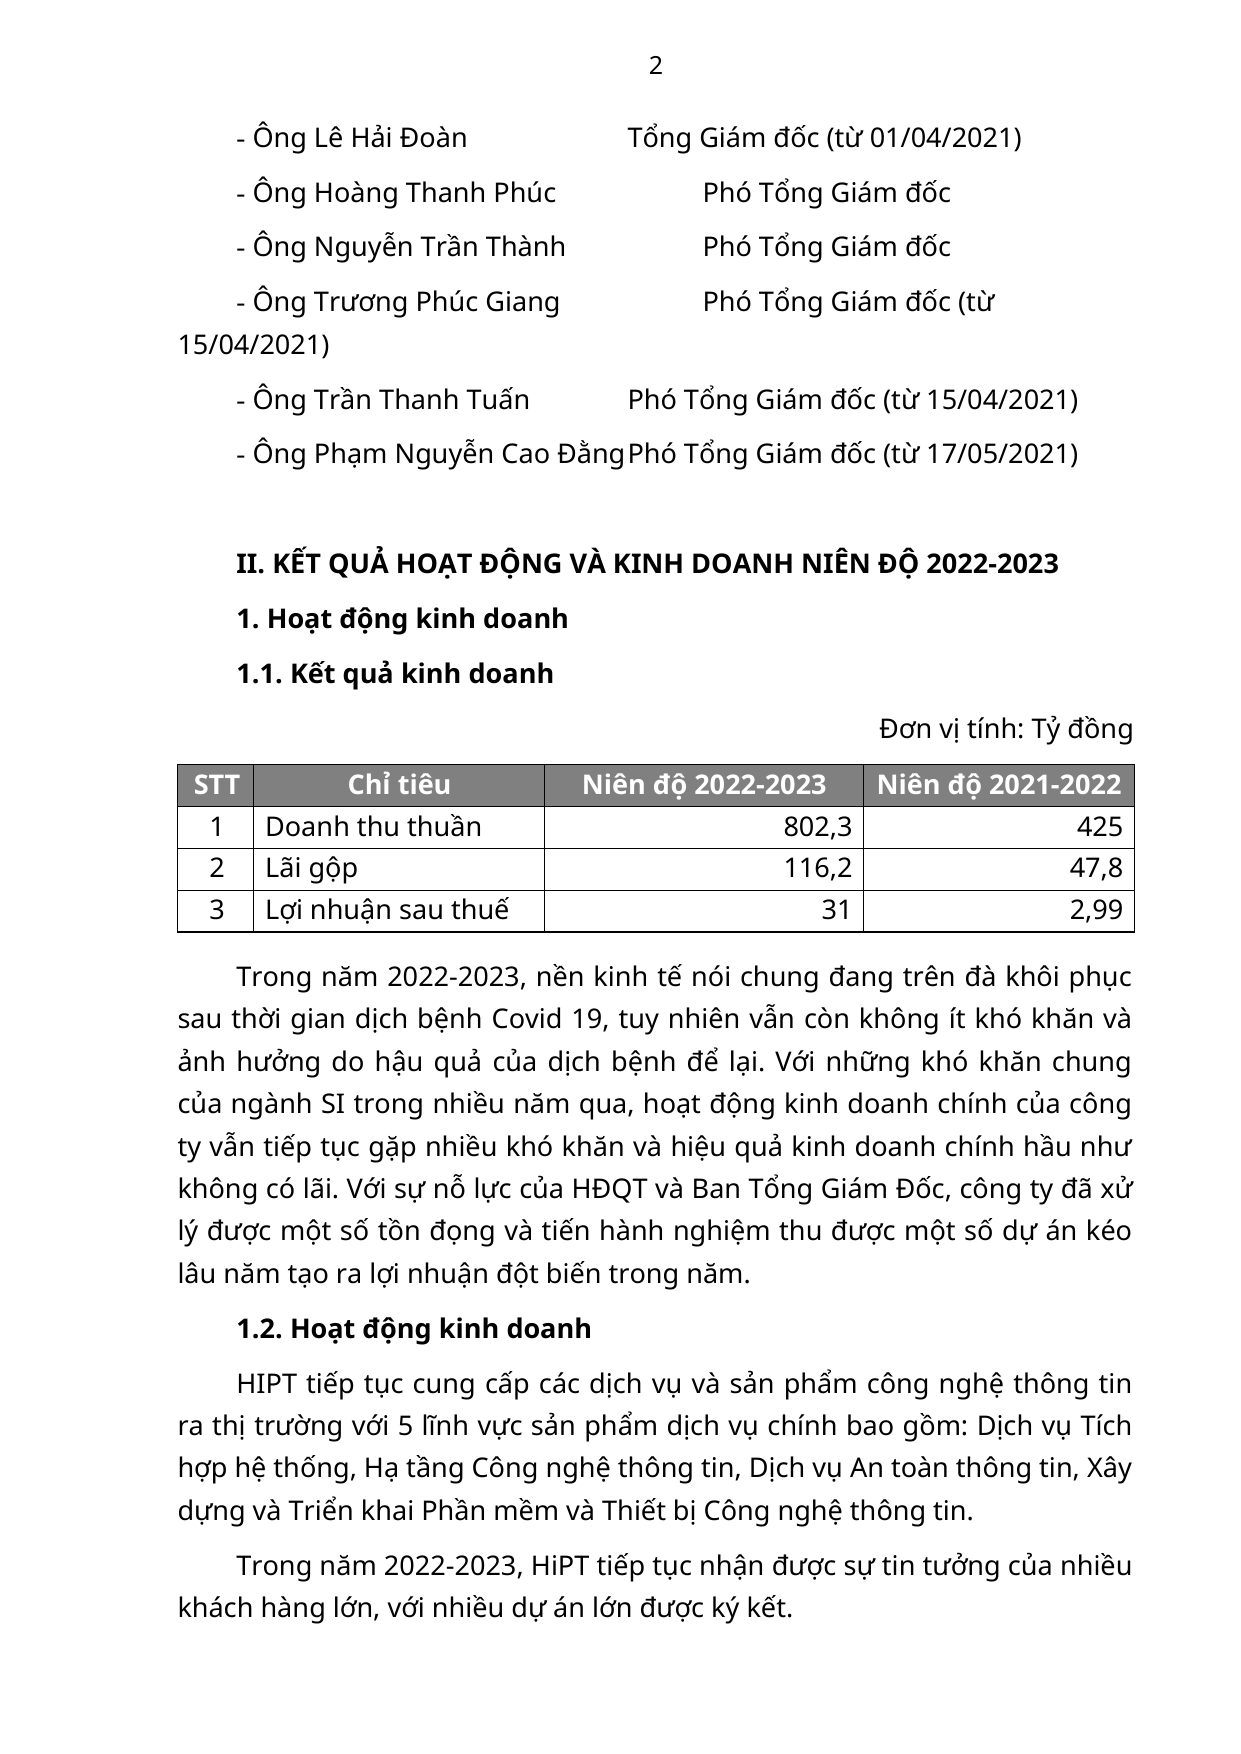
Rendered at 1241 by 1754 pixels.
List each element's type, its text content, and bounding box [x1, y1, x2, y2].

list Ông Hoàng Thanh Phúc Phó Tổng Giám đốc [177, 173, 1134, 210]
list Ông Lê Hải Đoàn Tổng Giám đốc (từ 01/04/2021) [177, 118, 1134, 155]
table_cell Doanh thu thuần [254, 807, 544, 848]
list Ông Trương Phúc Giang Phó Tổng Giám đốc (từ 15/04/2021) [177, 283, 1134, 362]
text Trong năm 2022-2023, HiPT tiếp tục nhận được sự tin tưởng của nhiều khách hàng lớn, với nhiều dự án lớn được ký kết. [177, 1546, 1134, 1625]
list Ông Nguyễn Trần Thành Phó Tổng Giám đốc [177, 228, 1134, 265]
table_cell 1 [178, 807, 253, 848]
table_cell Lợi nhuận sau thuế [254, 891, 544, 931]
list Hoạt động kinh doanh [177, 1309, 1134, 1346]
table_cell 116,2 [545, 849, 863, 890]
table_header Niên độ 2022-2023 [545, 765, 863, 806]
list KẾT QUẢ HOẠT ĐỘNG VÀ KINH DOANH NIÊN ĐỘ 2022-2023 [177, 545, 1134, 582]
text Đơn vị tính: Tỷ đồng [177, 709, 1134, 746]
table_cell 2,99 [864, 891, 1134, 931]
table_header Niên độ 2021-2022 [864, 765, 1134, 806]
list Ông Trần Thanh Tuấn Phó Tổng Giám đốc (từ 15/04/2021) [177, 380, 1134, 417]
table_cell 47,8 [864, 849, 1134, 890]
table_cell 3 [178, 891, 253, 931]
table_cell 425 [864, 807, 1134, 848]
list Kết quả kinh doanh [177, 654, 1134, 691]
table_cell 2 [178, 849, 253, 890]
table_header STT [178, 765, 253, 806]
list Ông Phạm Nguyễn Cao Đằng Phó Tổng Giám đốc (từ 17/05/2021) [177, 435, 1134, 472]
table_cell Lãi gộp [254, 849, 544, 890]
table_cell 802,3 [545, 807, 863, 848]
text HIPT tiếp tục cung cấp các dịch vụ và sản phẩm công nghệ thông tin ra thị trường với 5 lĩnh vực sản phẩm dịch vụ chính bao gồm: Dịch vụ Tích hợp hệ thống, Hạ tầng Công nghệ thông tin, Dịch vụ An toàn thông tin, Xây dựng và Triển khai Phần mềm và Thiết bị Công nghệ thông tin. [177, 1364, 1134, 1528]
text Trong năm 2022-2023, nền kinh tế nói chung đang trên đà khôi phục sau thời gian dịch bệnh Covid 19, tuy nhiên vẫn còn không ít khó khăn và ảnh hưởng do hậu quả của dịch bệnh để lại. Với những khó khăn chung của ngành SI trong nhiều năm qua, hoạt động kinh doanh chính của công ty vẫn tiếp tục gặp nhiều khó khăn và hiệu quả kinh doanh chính hầu như không có lãi. Với sự nỗ lực của HĐQT và Ban Tổng Giám Đốc, công ty đã xử lý được một số tồn đọng và tiến hành nghiệm thu được một số dự án kéo lâu năm tạo ra lợi nhuận đột biến trong năm. [177, 957, 1134, 1291]
list Hoạt động kinh doanh [177, 600, 1134, 637]
table_header Chỉ tiêu [254, 765, 544, 806]
table_cell 31 [545, 891, 863, 931]
